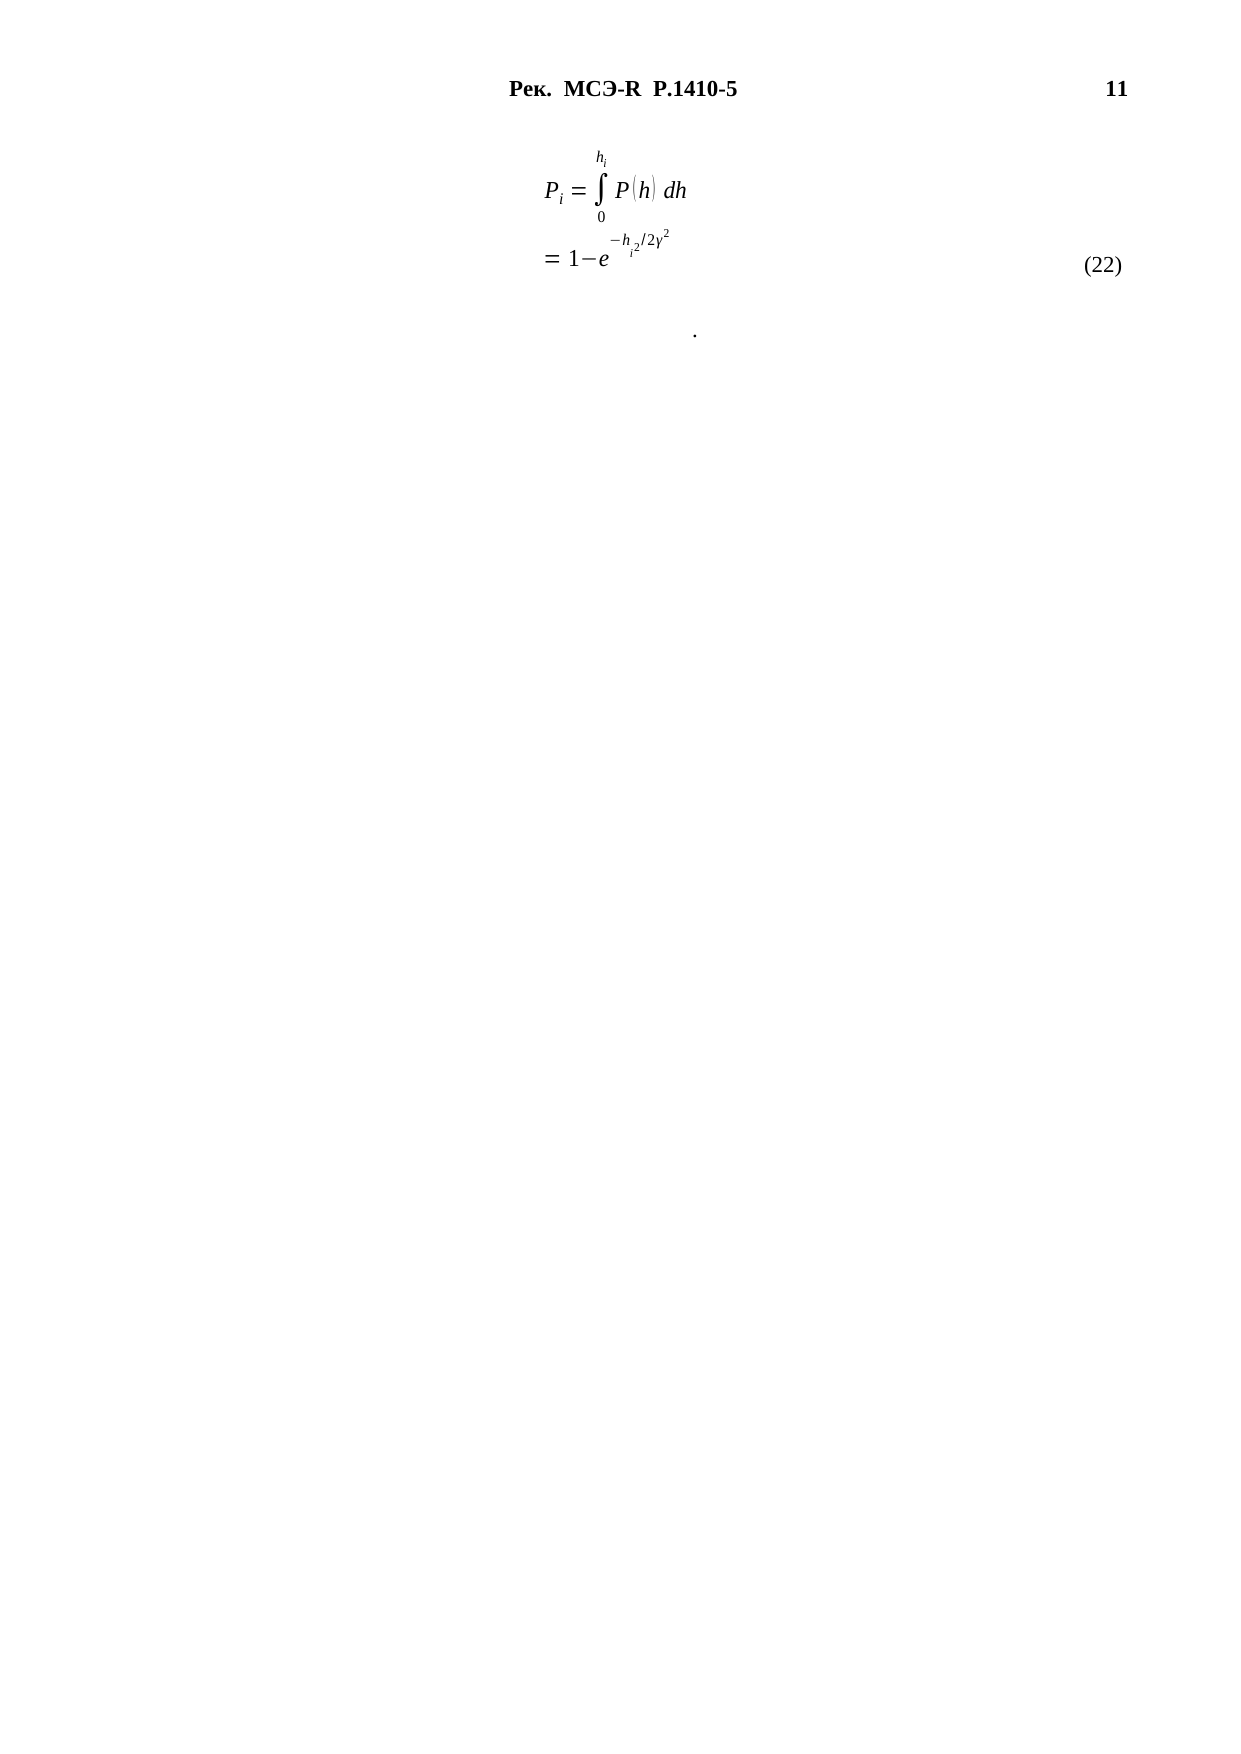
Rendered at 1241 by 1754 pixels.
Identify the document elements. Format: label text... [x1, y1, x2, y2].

text . (22) [118, 148, 1122, 342]
